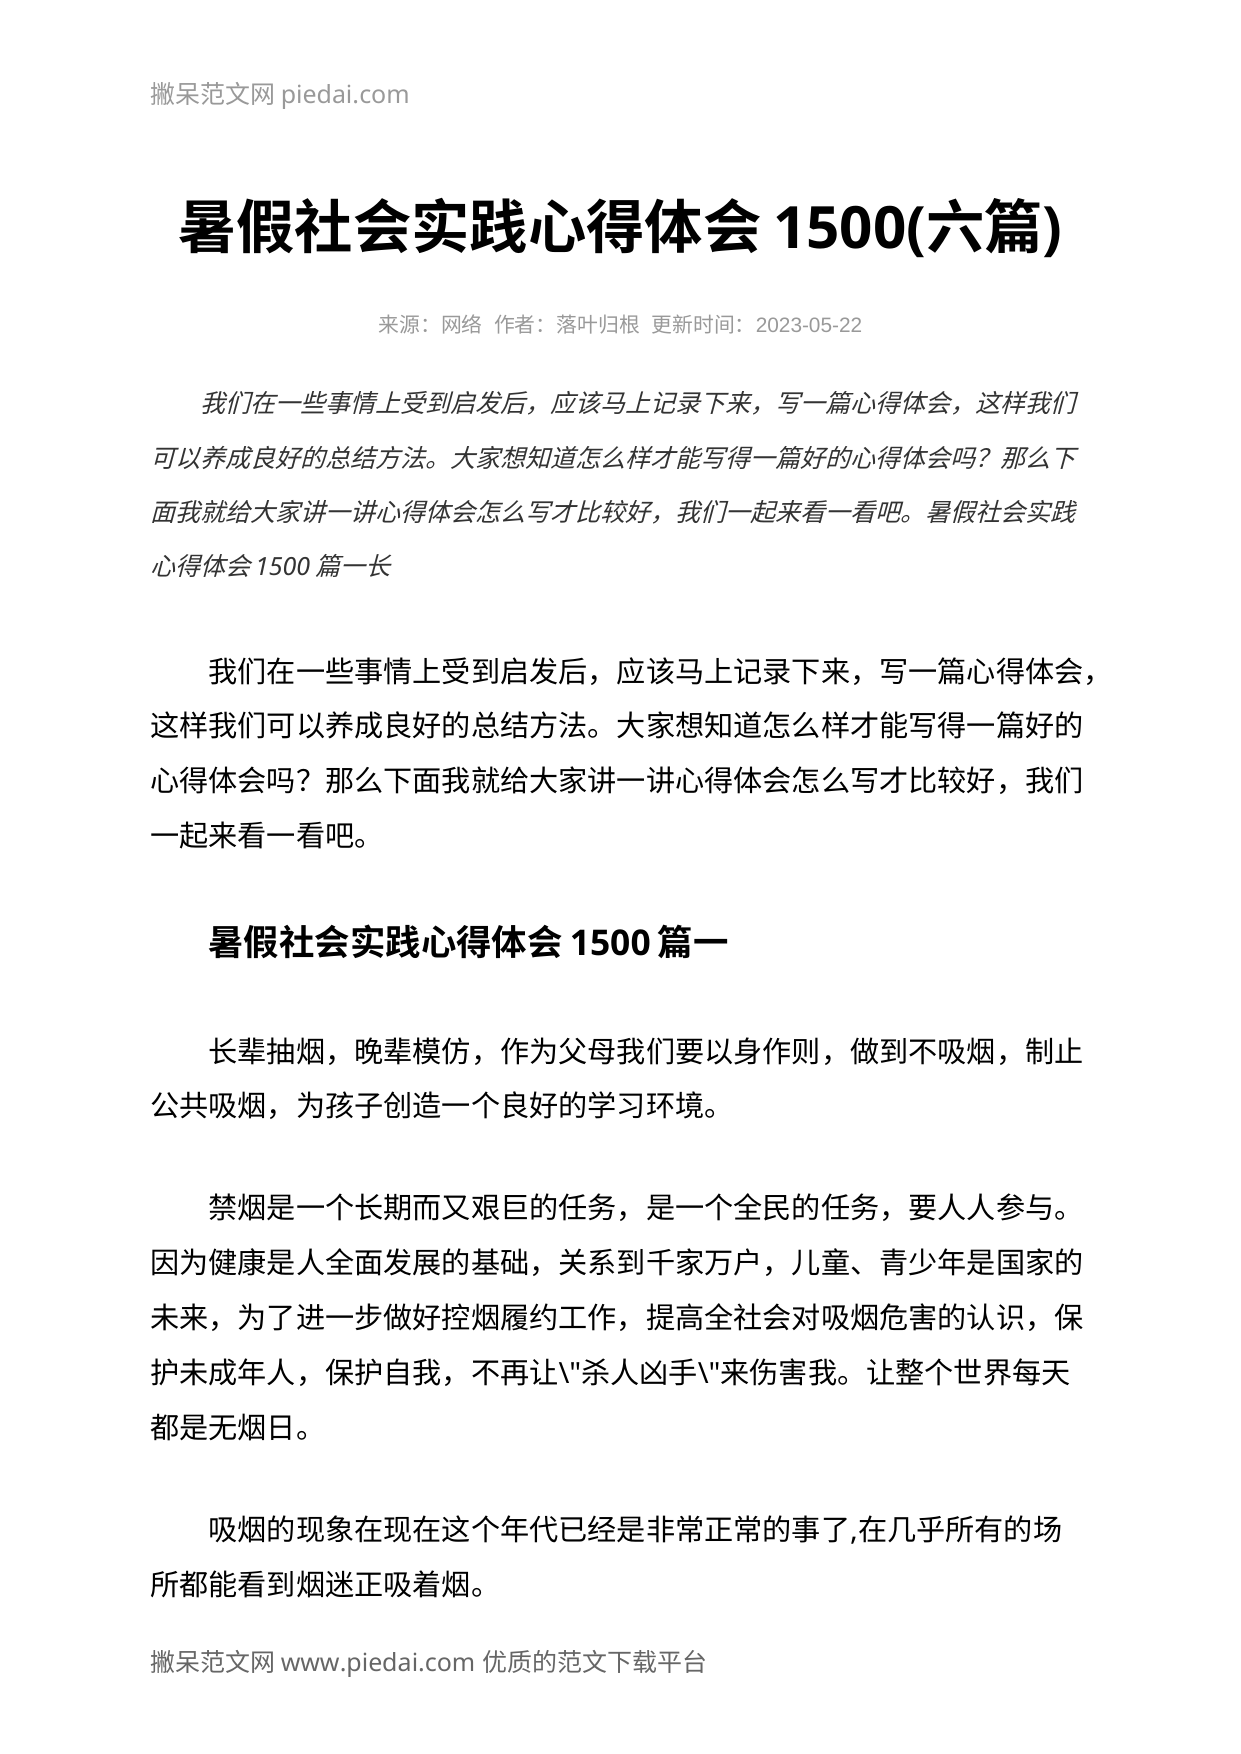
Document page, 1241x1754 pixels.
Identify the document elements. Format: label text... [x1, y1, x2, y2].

text 暑假社会实践心得体会1500篇一 [150, 914, 1090, 966]
text 吸烟的现象在现在这个年代已经是非常正常的事了,在几乎所有的场所都能看到烟迷正吸着烟。 [150, 1506, 1090, 1603]
text 禁烟是一个长期而又艰巨的任务，是一个全民的任务，要人人参与。因为健康是人全面发展的基础，关系到千家万户，儿童、青少年是国家的未来，为了进一步做好控烟履约工作，提高全社会对吸烟危害的认识，保护未成年人，保护自我，不再让\"杀人凶手\"来伤害我。让整个世界每天都是无烟日。 [150, 1185, 1090, 1447]
subtitle 暑假社会实践心得体会1500(六篇) [150, 181, 1090, 266]
text 来源：网络 作者：落叶归根 更新时间：2023-05-22 [150, 313, 1090, 337]
text 我们在一些事情上受到启发后，应该马上记录下来，写一篇心得体会，这样我们可以养成良好的总结方法。大家想知道怎么样才能写得一篇好的心得体会吗？那么下面我就给大家讲一讲心得体会怎么写才比较好，我们一起来看一看吧。暑假社会实践心得体会1500篇一长 [150, 384, 1090, 583]
text 长辈抽烟，晚辈模仿，作为父母我们要以身作则，做到不吸烟，制止公共吸烟，为孩子创造一个良好的学习环境。 [150, 1028, 1090, 1125]
text 我们在一些事情上受到启发后，应该马上记录下来，写一篇心得体会，这样我们可以养成良好的总结方法。大家想知道怎么样才能写得一篇好的心得体会吗？那么下面我就给大家讲一讲心得体会怎么写才比较好，我们一起来看一看吧。 [150, 648, 1090, 855]
